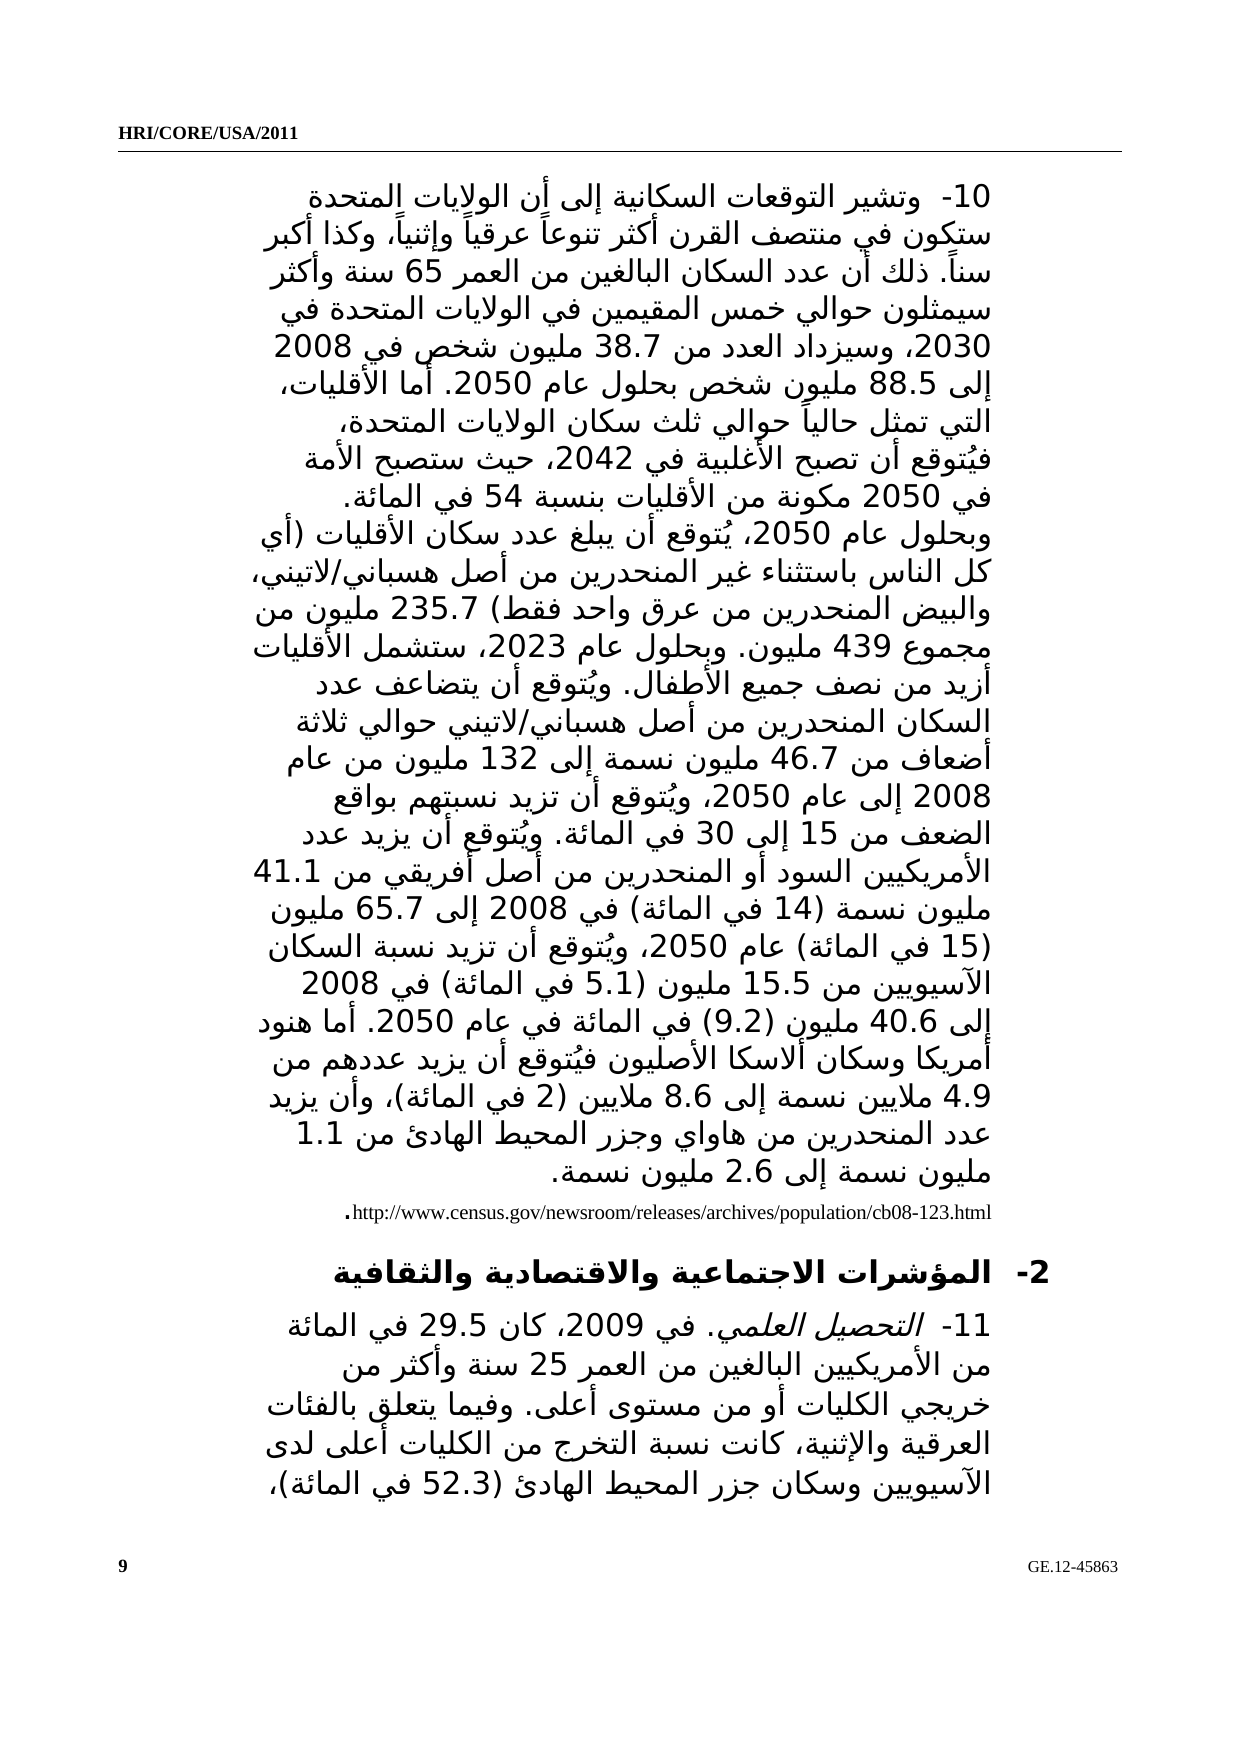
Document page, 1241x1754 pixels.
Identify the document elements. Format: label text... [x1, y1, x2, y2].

text 2- المؤشرات الاجتماعية والاقتصادية والثقافية [248, 1252, 1122, 1292]
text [248, 1304, 992, 1502]
text 10- وتشير التوقعات السكانية إلى أن الولايات المتحدة ستكون في منتصف القرن أكثر تنوعاً عرقياً وإثنياً، وكذا أكبر سناً. ذلك أن عدد السكان البالغين من العمر 65 سنة وأكثر سيمثلون حوالي خمس المقيمين في الولايات المتحدة في 2030، وسيزداد العدد من 38.7 مليون شخص في 2008 إلى 88.5 مليون شخص بحلول عام 2050. أما الأقليات، التي تمثل حالياً حوالي ثلث سكان الولايات المتحدة، فيُتوقع أن تصبح الأغلبية في 2042، حيث ستصبح الأمة في 2050 مكونة من الأقليات بنسبة 54 في المائة. وبحلول عام 2050، يُتوقع أن يبلغ عدد سكان الأقليات (أي كل الناس باستثناء غير المنحدرين من أصل هسباني/لاتيني، والبيض المنحدرين من عرق واحد فقط) 235.7 مليون من مجموع 439 مليون. وبحلول عام 2023، ستشمل الأقليات أزيد من نصف جميع الأطفال. ويُتوقع أن يتضاعف عدد السكان المنحدرين من أصل هسباني/لاتيني حوالي ثلاثة أضعاف من 46.7 مليون نسمة إلى 132 مليون من عام 2008 إلى عام 2050، ويُتوقع أن تزيد نسبتهم بواقع الضعف من 15 إلى 30 في المائة. ويُتوقع أن يزيد عدد الأمريكيين السود أو المنحدرين من أصل أفريقي من 41.1 مليون نسمة (14 في المائة) في 2008 إلى 65.7 مليون (15 في المائة) عام 2050، ويُتوقع أن تزيد نسبة السكان الآسيويين من 15.5 مليون (5.1 في المائة) في 2008 إلى 40.6 مليون (9.2) في المائة في عام 2050. أما هنود أمريكا وسكان ألاسكا الأصليون فيُتوقع أن يزيد عددهم من 4.9 ملايين نسمة إلى 8.6 ملايين (2 في المائة)، وأن يزيد عدد المنحدرين من هاواي وجزر المحيط الهادئ من 1.1 مليون نسمة إلى 2.6 مليون نسمة. http://www.census.gov/newsroom/releases/archives/population/cb08-123.html. [248, 177, 992, 1227]
